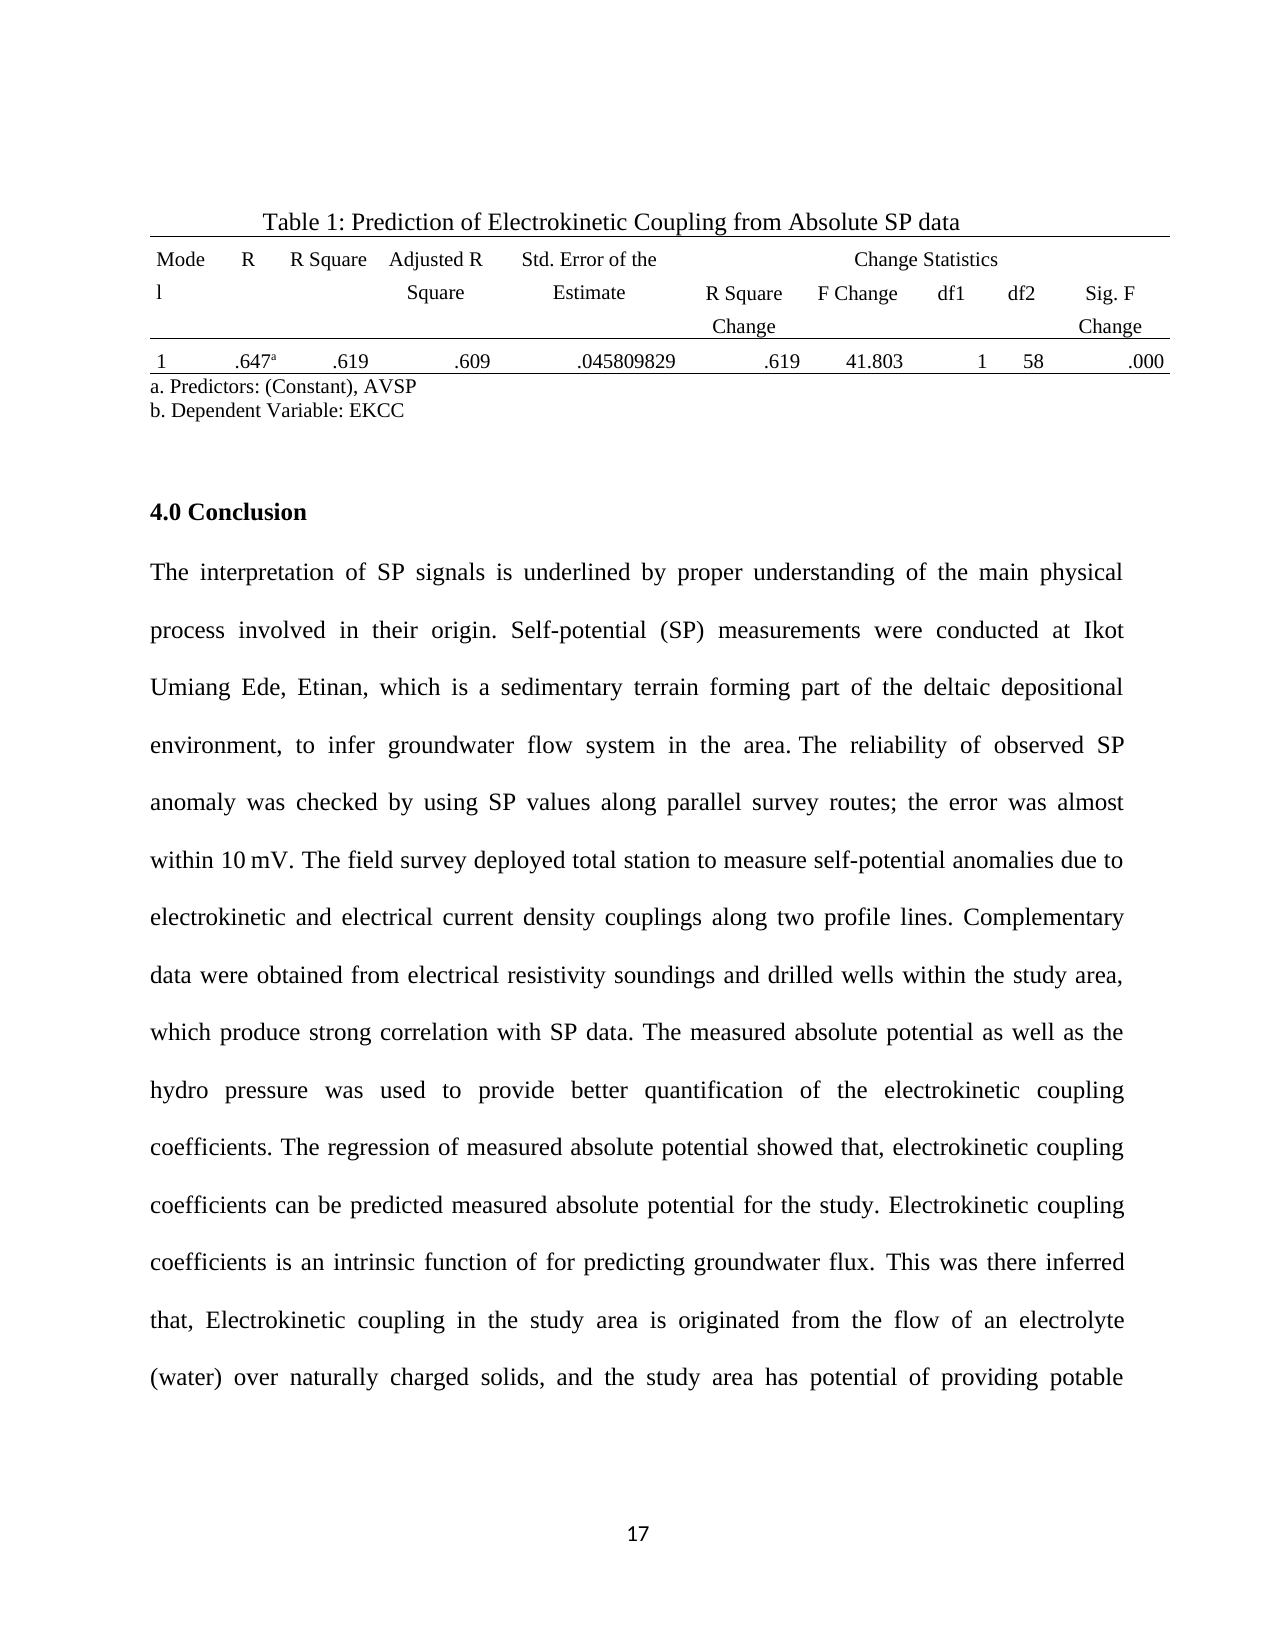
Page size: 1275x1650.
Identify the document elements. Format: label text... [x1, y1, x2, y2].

table_cell b. Dependent Variable: EKCC [150, 398, 1170, 422]
table_cell df2 [994, 271, 1050, 338]
table_cell .619 [682, 339, 806, 373]
table_cell df1 [909, 271, 993, 338]
table_header Change Statistics [682, 237, 1170, 271]
table_header Std. Error of the Estimate [497, 237, 682, 338]
table_header Adjusted R Square [375, 237, 497, 338]
text Table 1: Prediction of Electrokinetic Coupling from Absolute SP data [150, 207, 1125, 236]
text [150, 557, 1125, 1391]
table_header R Square [283, 237, 374, 338]
table_cell .609 [375, 339, 497, 373]
table_header Model [150, 237, 214, 338]
table_cell .045809829 [497, 339, 682, 373]
table_cell 1 [909, 339, 993, 373]
table_cell .647a [214, 339, 282, 373]
table_header R [214, 237, 282, 338]
table_cell 58 [994, 339, 1050, 373]
table_cell .000 [1050, 339, 1170, 373]
text 4.0 Conclusion [150, 497, 1125, 526]
table_cell a. Predictors: (Constant), AVSP [150, 374, 1170, 398]
table_cell 1 [150, 339, 214, 373]
table_cell R Square Change [682, 271, 806, 338]
table_cell Sig. F Change [1050, 271, 1170, 338]
table_cell .619 [283, 339, 374, 373]
table_cell F Change [806, 271, 909, 338]
table_cell 41.803 [806, 339, 909, 373]
